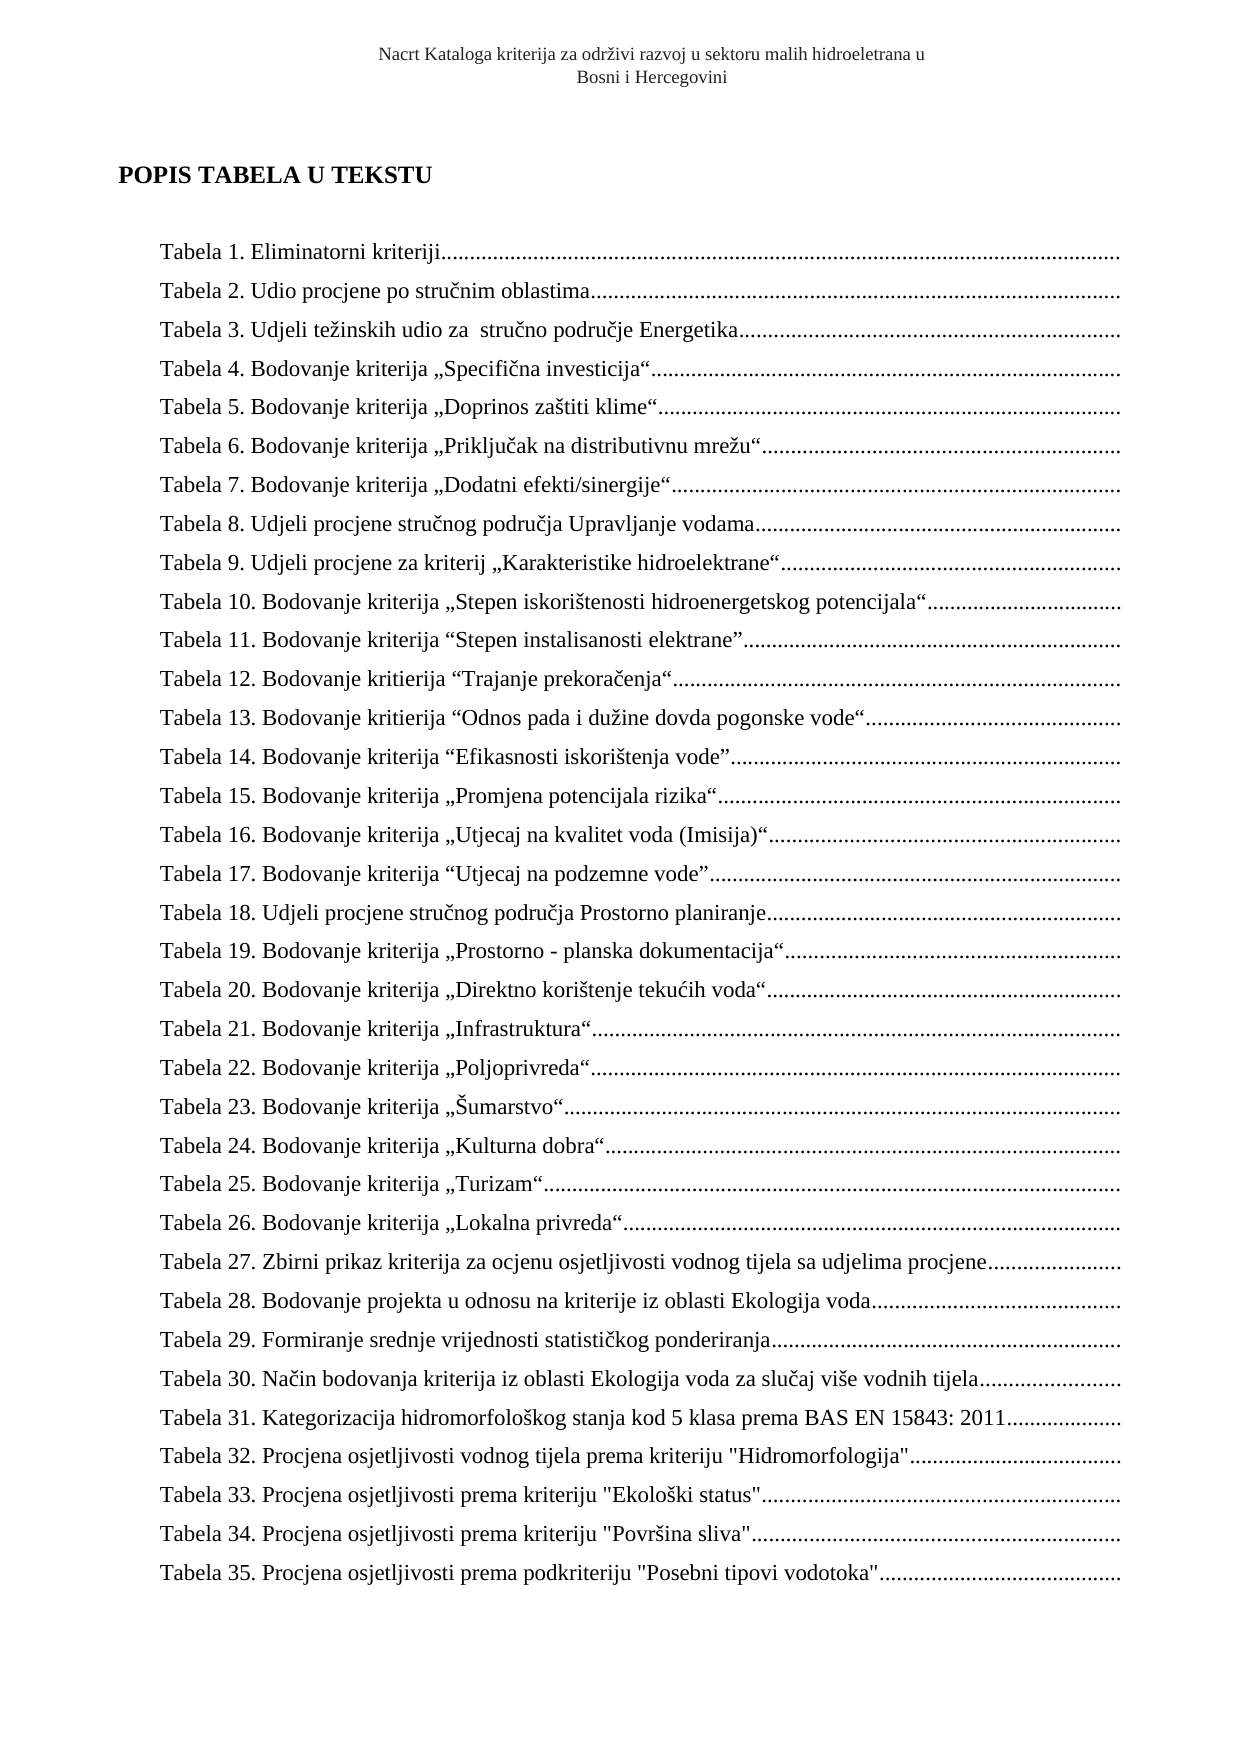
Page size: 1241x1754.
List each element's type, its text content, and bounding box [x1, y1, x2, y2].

text Tabela 15. Bodovanje kriterija „Promjena potencijala rizika“ 29 [159, 782, 1092, 808]
text Tabela 10. Bodovanje kriterija „Stepen iskorištenosti hidroenergetskog potencijala“ 24 [159, 588, 1092, 614]
text Tabela 31. Kategorizacija hidromorfološkog stanja kod 5 klasa prema BAS EN 15843: 2011 48 [159, 1404, 1092, 1430]
text Tabela 26. Bodovanje kriterija „Lokalna privreda“ 42 [159, 1209, 1092, 1236]
text Tabela 34. Procjena osjetljivosti prema kriteriju "Površina sliva" 51 [159, 1520, 1092, 1547]
text Tabela 25. Bodovanje kriterija „Turizam“ 41 [159, 1171, 1092, 1197]
text Tabela 14. Bodovanje kriterija “Efikasnosti iskorištenja vode” 28 [159, 743, 1092, 769]
text POPIS TABELA U TEKSTU [118, 160, 1092, 189]
text Tabela 29. Formiranje srednje vrijednosti statističkog ponderiranja 46 [159, 1326, 1092, 1352]
text Tabela 6. Bodovanje kriterija „Priključak na distributivnu mrežu“ 18 [159, 432, 1092, 459]
text Tabela 2. Udio procjene po stručnim oblastima 13 [159, 277, 1092, 303]
text Tabela 20. Bodovanje kriterija „Direktno korištenje tekućih voda“ 35 [159, 976, 1092, 1003]
text Tabela 22. Bodovanje kriterija „Poljoprivreda“ 38 [159, 1054, 1092, 1080]
text Tabela 28. Bodovanje projekta u odnosu na kriterije iz oblasti Ekologija voda 46 [159, 1287, 1092, 1313]
text Tabela 11. Bodovanje kriterija “Stepen instalisanosti elektrane” 25 [159, 627, 1092, 653]
text Tabela 19. Bodovanje kriterija „Prostorno - planska dokumentacija“ 34 [159, 937, 1092, 964]
text Tabela 8. Udjeli procjene stručnog područja Upravljanje vodama 21 [159, 510, 1092, 536]
text Tabela 18. Udjeli procjene stručnog područja Prostorno planiranje 32 [159, 898, 1092, 925]
text Tabela 17. Bodovanje kriterija “Utjecaj na podzemne vode” 31 [159, 860, 1092, 886]
text Tabela 27. Zbirni prikaz kriterija za ocjenu osjetljivosti vodnog tijela sa udjelima procjene 45 [159, 1248, 1092, 1274]
text Tabela 33. Procjena osjetljivosti prema kriteriju "Ekološki status" 50 [159, 1481, 1092, 1508]
text Tabela 5. Bodovanje kriterija „Doprinos zaštiti klime“ 17 [159, 393, 1092, 420]
text Tabela 35. Procjena osjetljivosti prema podkriteriju "Posebni tipovi vodotoka" 53 [159, 1559, 1092, 1585]
text Tabela 7. Bodovanje kriterija „Dodatni efekti/sinergije“ 20 [159, 471, 1092, 497]
text Tabela 32. Procjena osjetljivosti vodnog tijela prema kriteriju "Hidromorfologija" 48 [159, 1442, 1092, 1469]
text Tabela 4. Bodovanje kriterija „Specifična investicija“ 16 [159, 354, 1092, 381]
text Tabela 23. Bodovanje kriterija „Šumarstvo“ 39 [159, 1093, 1092, 1119]
text Tabela 3. Udjeli težinskih udio za stručno područje Energetika 15 [159, 316, 1092, 342]
text Tabela 1. Eliminatorni kriteriji 13 [159, 238, 1092, 264]
text Tabela 24. Bodovanje kriterija „Kulturna dobra“ 40 [159, 1132, 1092, 1158]
text Tabela 13. Bodovanje kritierija “Odnos pada i dužine dovda pogonske vode“ 27 [159, 704, 1092, 731]
text Tabela 30. Način bodovanja kriterija iz oblasti Ekologija voda za slučaj više vodnih tijela 46 [159, 1365, 1092, 1391]
text Tabela 16. Bodovanje kriterija „Utjecaj na kvalitet voda (Imisija)“ 30 [159, 821, 1092, 847]
text Tabela 9. Udjeli procjene za kriterij „Karakteristike hidroelektrane“ 21 [159, 549, 1092, 575]
text Tabela 21. Bodovanje kriterija „Infrastruktura“ 37 [159, 1015, 1092, 1041]
text Tabela 12. Bodovanje kritierija “Trajanje prekoračenja“ 26 [159, 665, 1092, 692]
